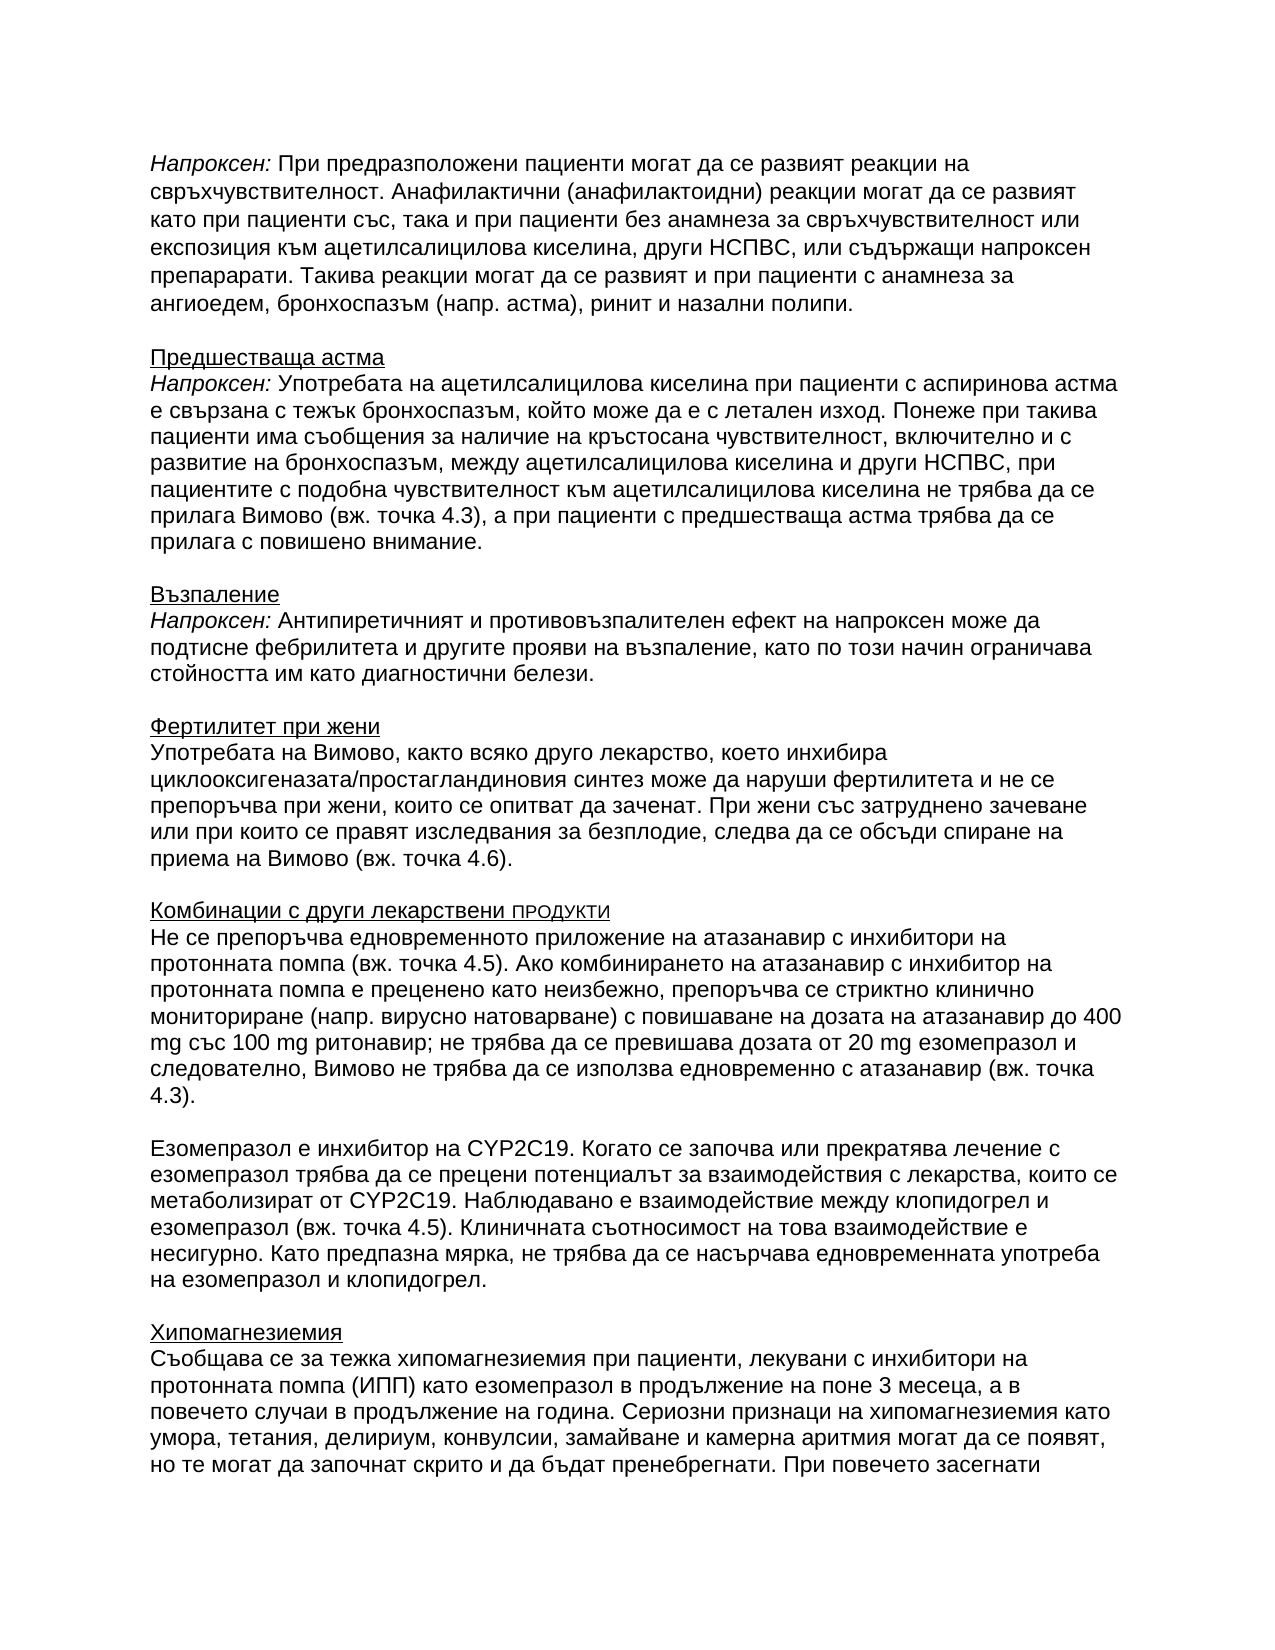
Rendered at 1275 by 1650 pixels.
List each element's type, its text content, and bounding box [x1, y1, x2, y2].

text Предшестваща астма [150, 344, 1125, 370]
text Възпаление [150, 581, 1125, 607]
text Употребата на Вимово, както всяко друго лекарство, което инхибира циклооксигеназата/простагландиновия синтез може да наруши фертилитета и не се препоръчва при жени, които се опитват да заченат. При жени със затруднено зачеване или при които се правят изследвания за безплодие, следва да се обсъди спиране на приема на Вимово (вж. точка 4.6). [150, 739, 1125, 871]
text Фертилитет при жени [150, 713, 1125, 739]
text Напроксен: При предразположени пациенти могат да се развият реакции на свръхчувствителност. Анафилактични (анафилактоидни) реакции могат да се развият като при пациенти със, така и при пациенти без анамнеза за свръхчувствителност или експозиция към ацетилсалицилова киселина, други НСПВС, или съдържащи напроксен препарарати. Такива реакции могат да се развият и при пациенти с анамнеза за ангиоедем, бронхоспазъм (напр. астма), ринит и назални полипи. [150, 150, 1125, 316]
text Напроксен: Употребата на ацетилсалицилова киселина при пациенти с аспиринова астма е свързана с тежък бронхоспазъм, който може да е с летален изход. Понеже при такива пациенти има съобщения за наличие на кръстосана чувствителност, включително и с развитие на бронхоспазъм, между ацетилсалицилова киселина и други НСПВС, при пациентите с подобна чувствителност към ацетилсалицилова киселина не трябва да се прилага Вимово (вж. точка 4.3), а при пациенти с предшестваща астма трябва да се прилага с повишено внимание. [150, 370, 1125, 555]
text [150, 1345, 1125, 1477]
text Хипомагнезиемия [150, 1319, 1125, 1345]
text Напроксен: Антипиретичният и противовъзпалителен ефект на напроксен може да подтисне фебрилитета и другите прояви на възпаление, като по този начин ограничава стойността им като диагностични белези. [150, 607, 1125, 686]
text Не се препоръчва едновременното приложение на атазанавир с инхибитори на протонната помпа (вж. точка 4.5). Ако комбинирането на атазанавир с инхибитор на протонната помпа е преценено като неизбежно, препоръчва се стриктно клинично мониториране (напр. вирусно натоварване) с повишаване на дозата на атазанавир до 400 mg със 100 mg ритонавир; не трябва да се превишава дозата от 20 mg езомепразол и следователно, Вимово не трябва да се използва едновременно с атазанавир (вж. точка 4.3). [150, 924, 1125, 1108]
text Езомепразол е инхибитор на CYP2C19. Когато се започва или прекратява лечение с езомепразол трябва да се прецени потенциалът за взаимодействия с лекарства, които се метаболизират от CYP2C19. Наблюдавано е взаимодействие между клопидогрел и езомепразол (вж. точка 4.5). Клиничната съотносимост на това взаимодействие е несигурно. Като предпазна мярка, не трябва да се насърчава едновременната употреба на езомепразол и клопидогрел. [150, 1134, 1125, 1293]
text Комбинации с други лекарствени продукти [150, 897, 1125, 924]
